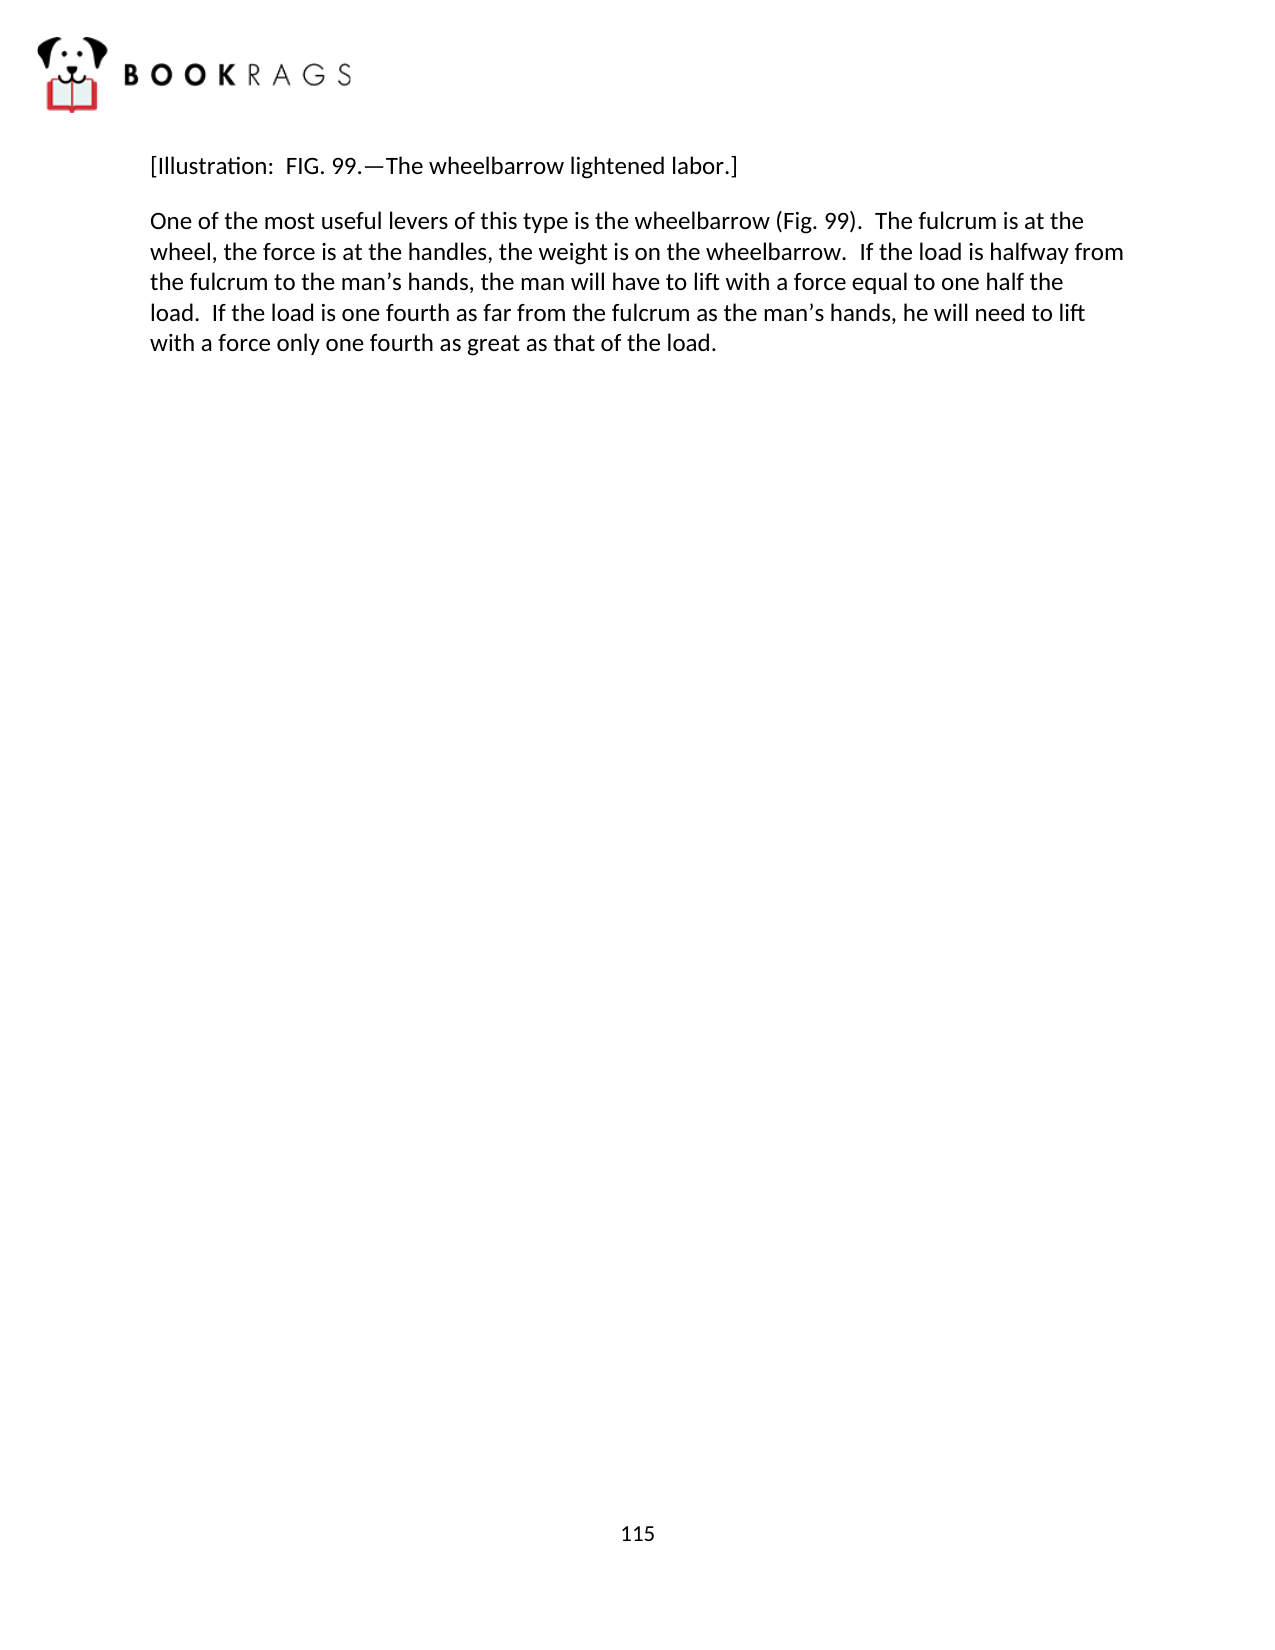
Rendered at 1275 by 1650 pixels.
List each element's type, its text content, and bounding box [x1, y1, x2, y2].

picture [37, 37, 351, 113]
text [Illustration: FIG. 99.—­The wheelbarrow lightened labor.] [150, 150, 1125, 181]
text One of the most useful levers of this type is the wheelbarrow (Fig. 99). The fulcrum is at the wheel, the force is at the handles, the weight is on the wheelbarrow. If the load is halfway from the fulcrum to the man’s hands, the man will have to lift with a force equal to one half the load. If the load is one fourth as far from the fulcrum as the man’s hands, he will need to lift with a force only one fourth as great as that of the load. [150, 206, 1125, 358]
